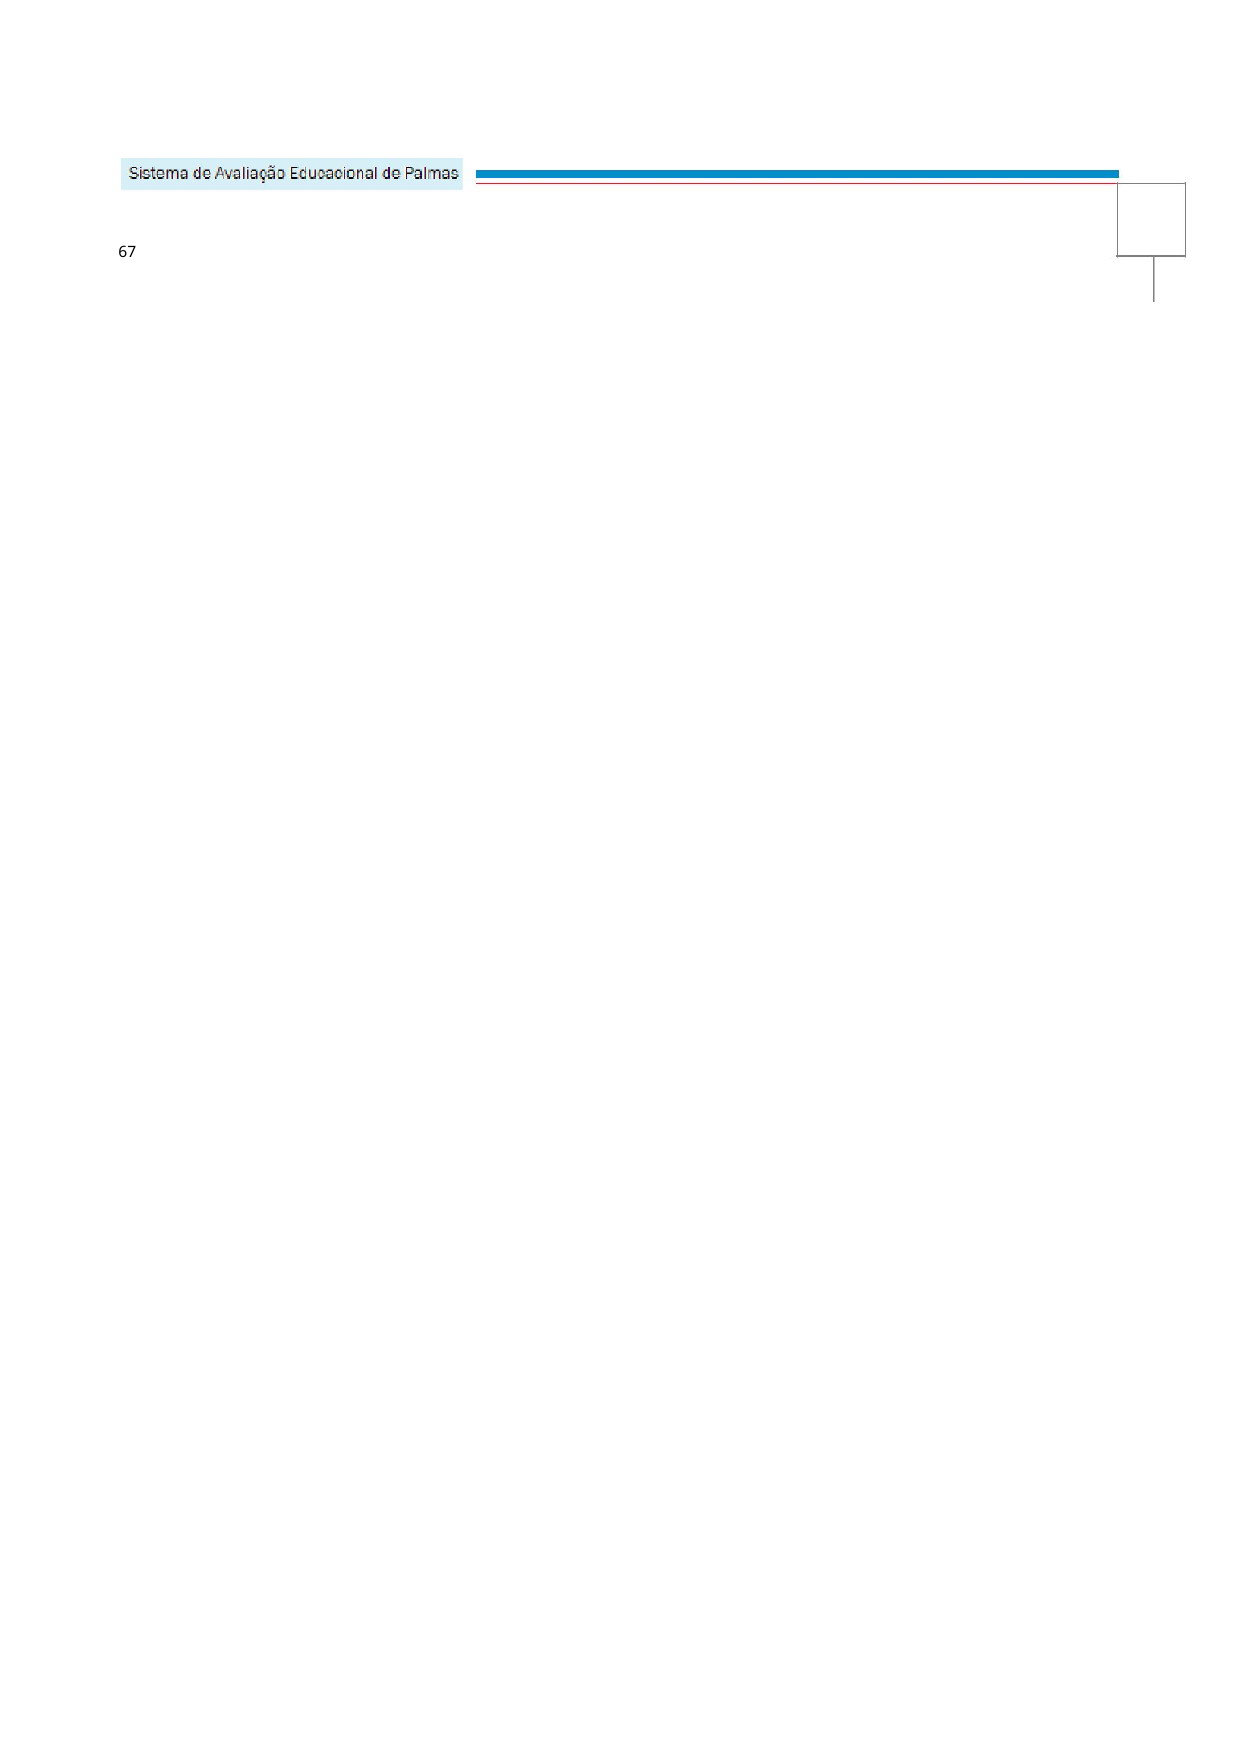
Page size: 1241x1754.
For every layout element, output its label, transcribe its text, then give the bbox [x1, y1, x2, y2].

text 67 [118, 240, 1153, 262]
picture [121, 158, 1186, 302]
